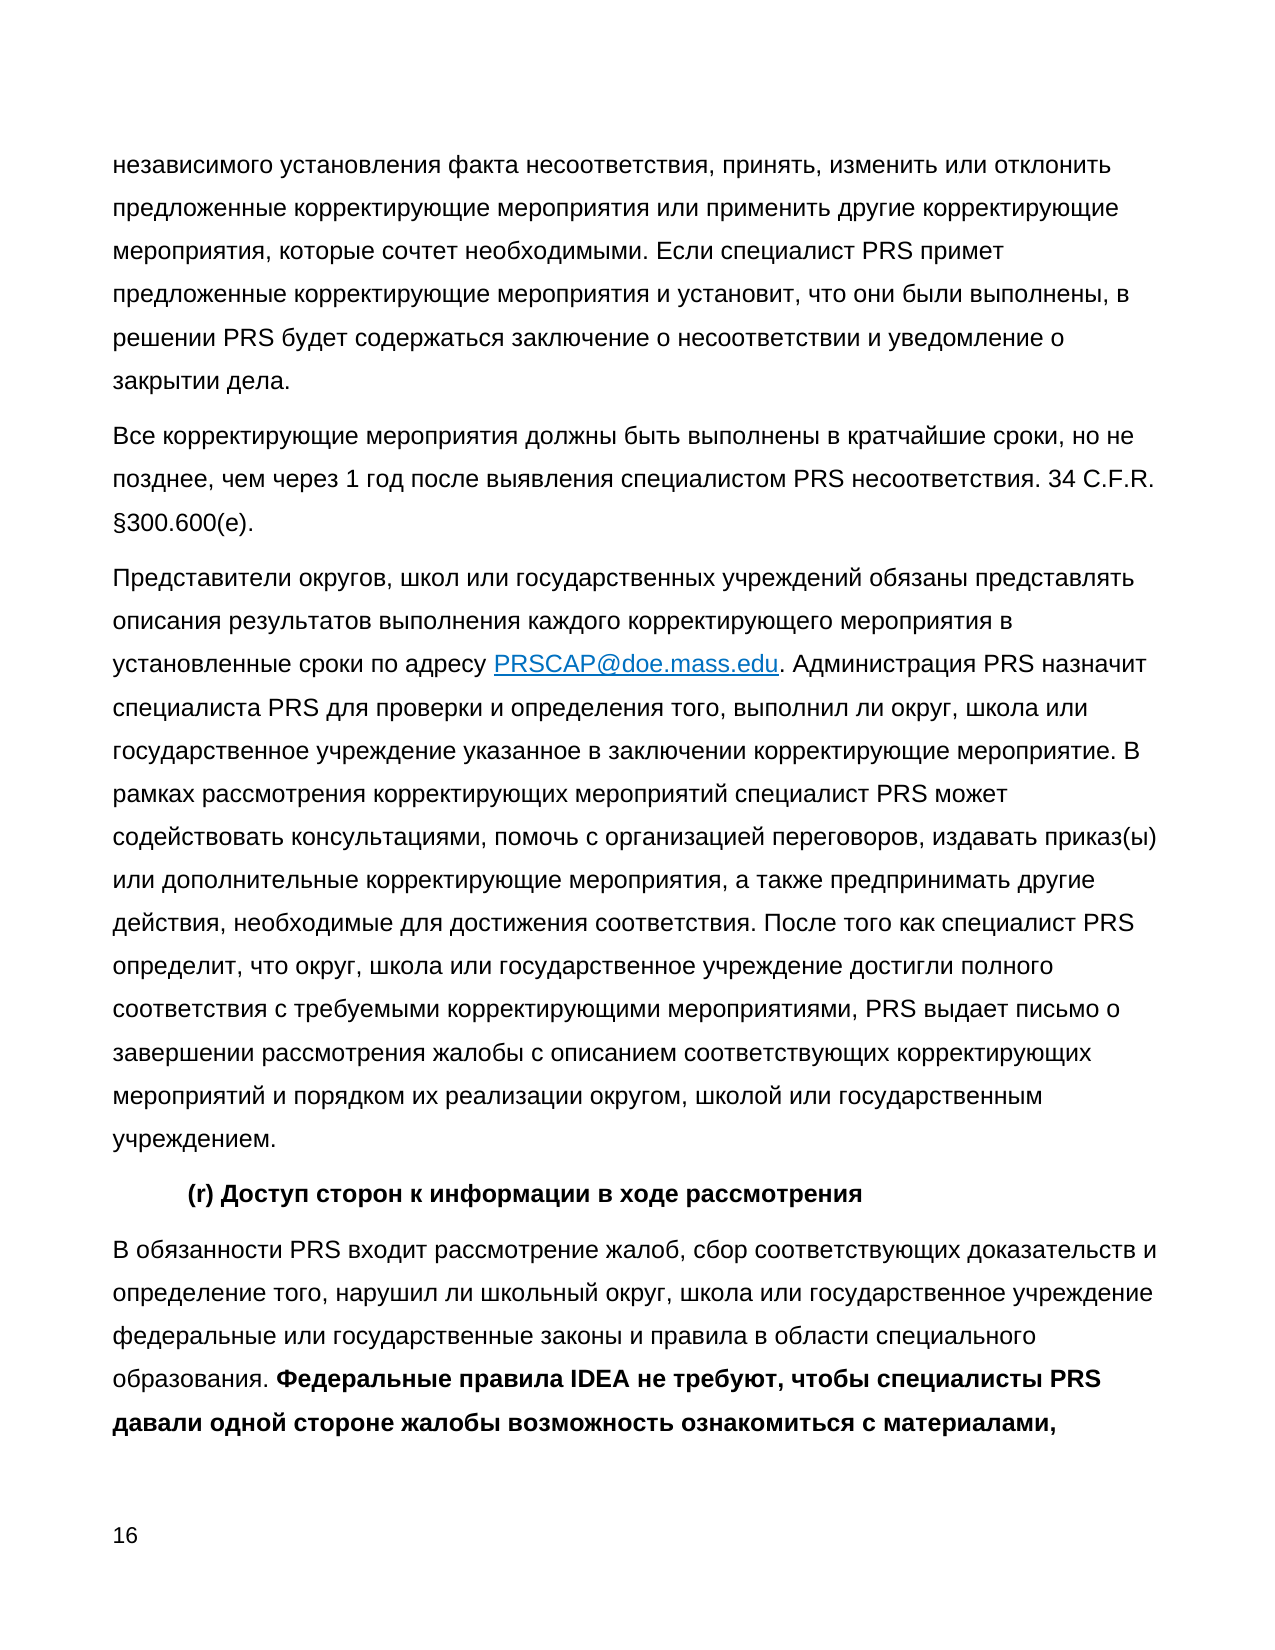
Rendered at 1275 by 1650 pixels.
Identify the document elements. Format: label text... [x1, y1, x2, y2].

text Представители округов, школ или государственных учреждений обязаны представлять описания результатов выполнения каждого корректирующего мероприятия в установленные сроки по адресу PRSCAP@doe.mass.edu. Администрация PRS назначит специалиста PRS для проверки и определения того, выполнил ли округ, школа или государственное учреждение указанное в заключении корректирующие мероприятие. В рамках рассмотрения корректирующих мероприятий специалист PRS может содействовать консультациями, помочь с организацией переговоров, издавать приказ(ы) или дополнительные корректирующие мероприятия, а также предпринимать другие действия, необходимые для достижения соответствия. После того как специалист PRS определит, что округ, школа или государственное учреждение достигли полного соответствия с требуемыми корректирующими мероприятиями, PRS выдает письмо о завершении рассмотрения жалобы с описанием соответствующих корректирующих мероприятий и порядком их реализации округом, школой или государственным учреждением. [112, 563, 1162, 1152]
text Все корректирующие мероприятия должны быть выполнены в кратчайшие сроки, но не позднее, чем через 1 год после выявления специалистом PRS несоответствия. 34 C.F.R. §300.600(e). [112, 421, 1162, 536]
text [112, 150, 1162, 394]
text (r) Доступ сторон к информации в ходе рассмотрения [112, 1179, 1162, 1208]
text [112, 1235, 1162, 1436]
